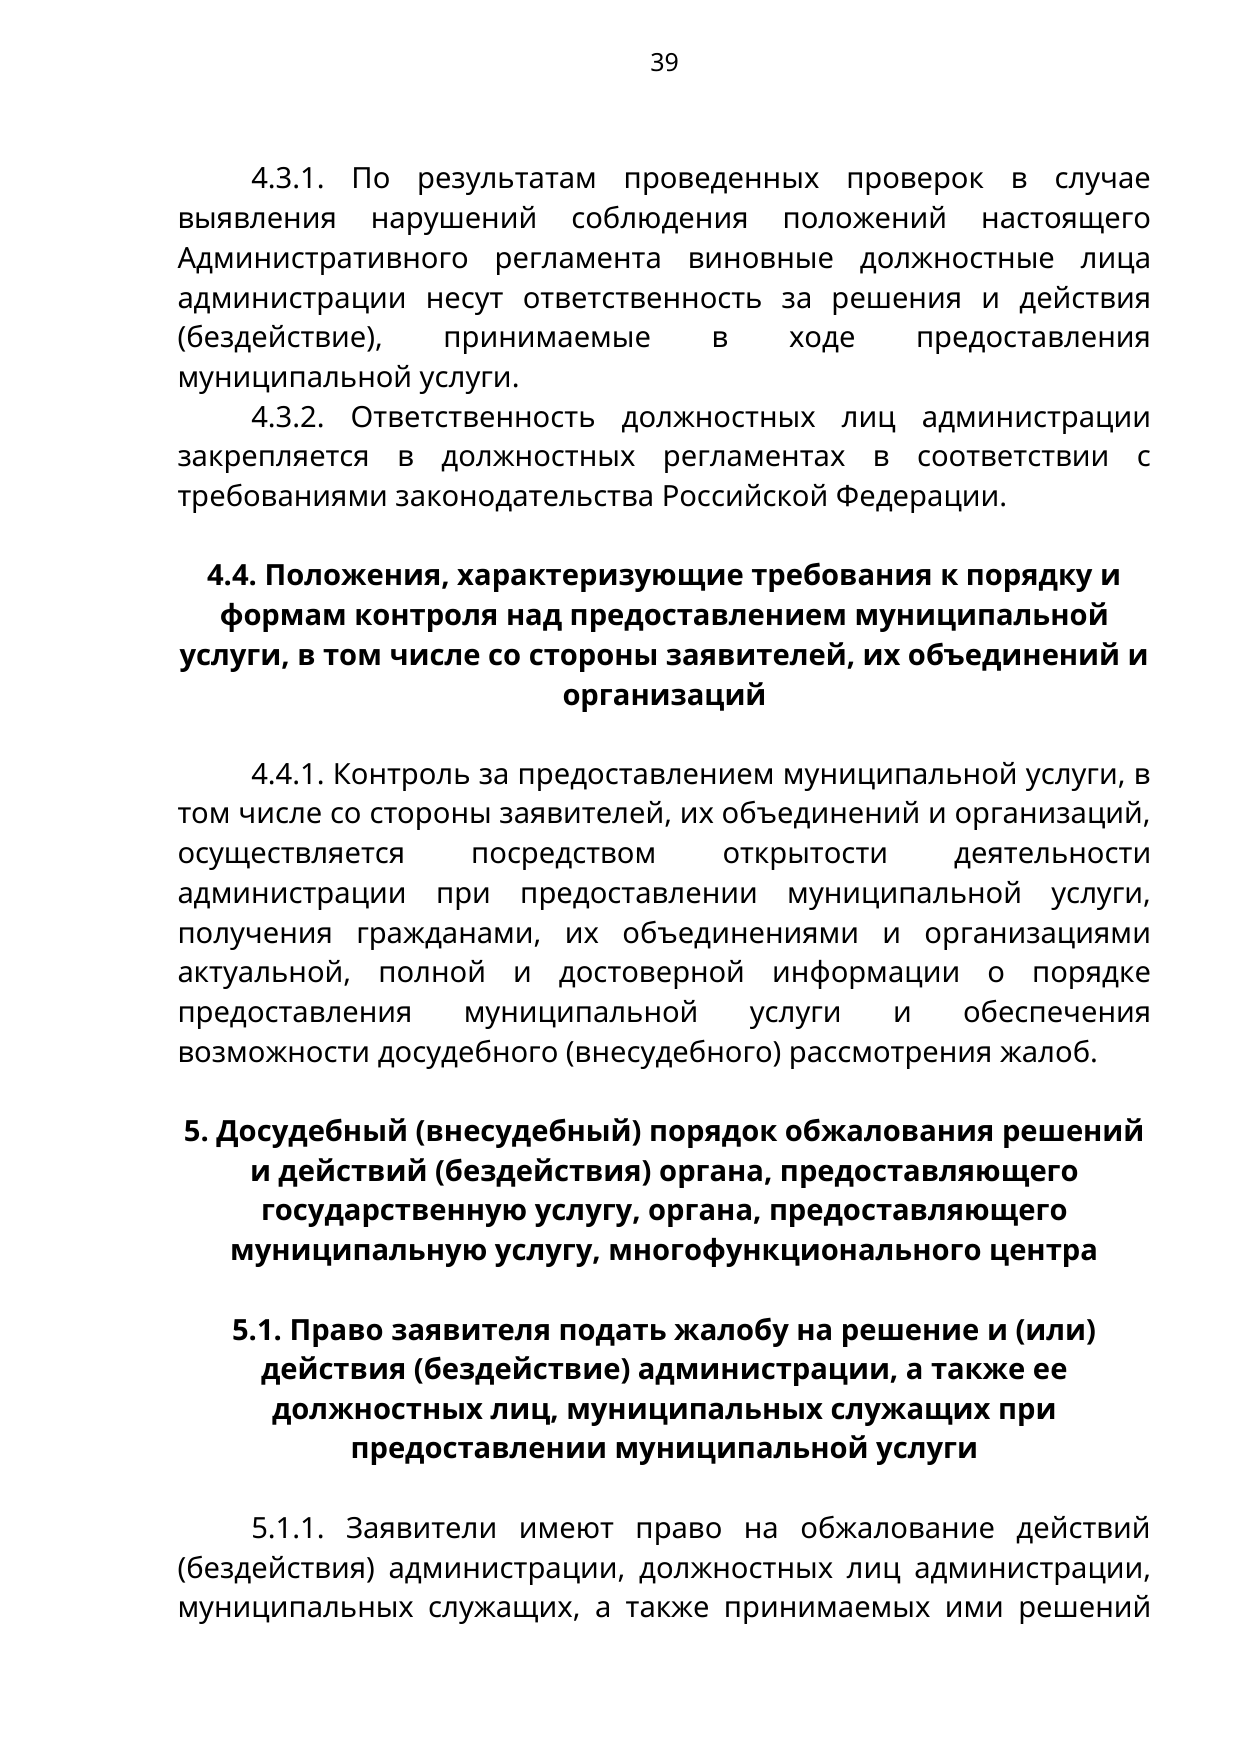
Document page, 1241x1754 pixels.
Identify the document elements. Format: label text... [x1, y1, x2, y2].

text 5. Досудебный (внесудебный) порядок обжалования решений и действий (бездействия) органа, предоставляющего государственную услугу, органа, предоставляющего муниципальную услугу, многофункционального центра [177, 1110, 1152, 1269]
text 5.1. Право заявителя подать жалобу на решение и (или) действия (бездействие) администрации, а также ее должностных лиц, муниципальных служащих при предоставлении муниципальной услуги [177, 1309, 1152, 1467]
text 4.3.2. Ответственность должностных лиц администрации закрепляется в должностных регламентах в соответствии с требованиями законодательства Российской Федерации. [177, 396, 1152, 515]
text 4.3.1. По результатам проведенных проверок в случае выявления нарушений соблюдения положений настоящего Административного регламента виновные должностные лица администрации несут ответственность за решения и действия (бездействие), принимаемые в ходе предоставления муниципальной услуги. [177, 158, 1152, 396]
text 4.4.1. Контроль за предоставлением муниципальной услуги, в том числе со стороны заявителей, их объединений и организаций, осуществляется посредством открытости деятельности администрации при предоставлении муниципальной услуги, получения гражданами, их объединениями и организациями актуальной, полной и достоверной информации о порядке предоставления муниципальной услуги и обеспечения возможности досудебного (внесудебного) рассмотрения жалоб. [177, 753, 1152, 1071]
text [177, 1507, 1152, 1626]
text 4.4. Положения, характеризующие требования к порядку и формам контроля над предоставлением муниципальной услуги, в том числе со стороны заявителей, их объединений и организаций [177, 555, 1152, 713]
